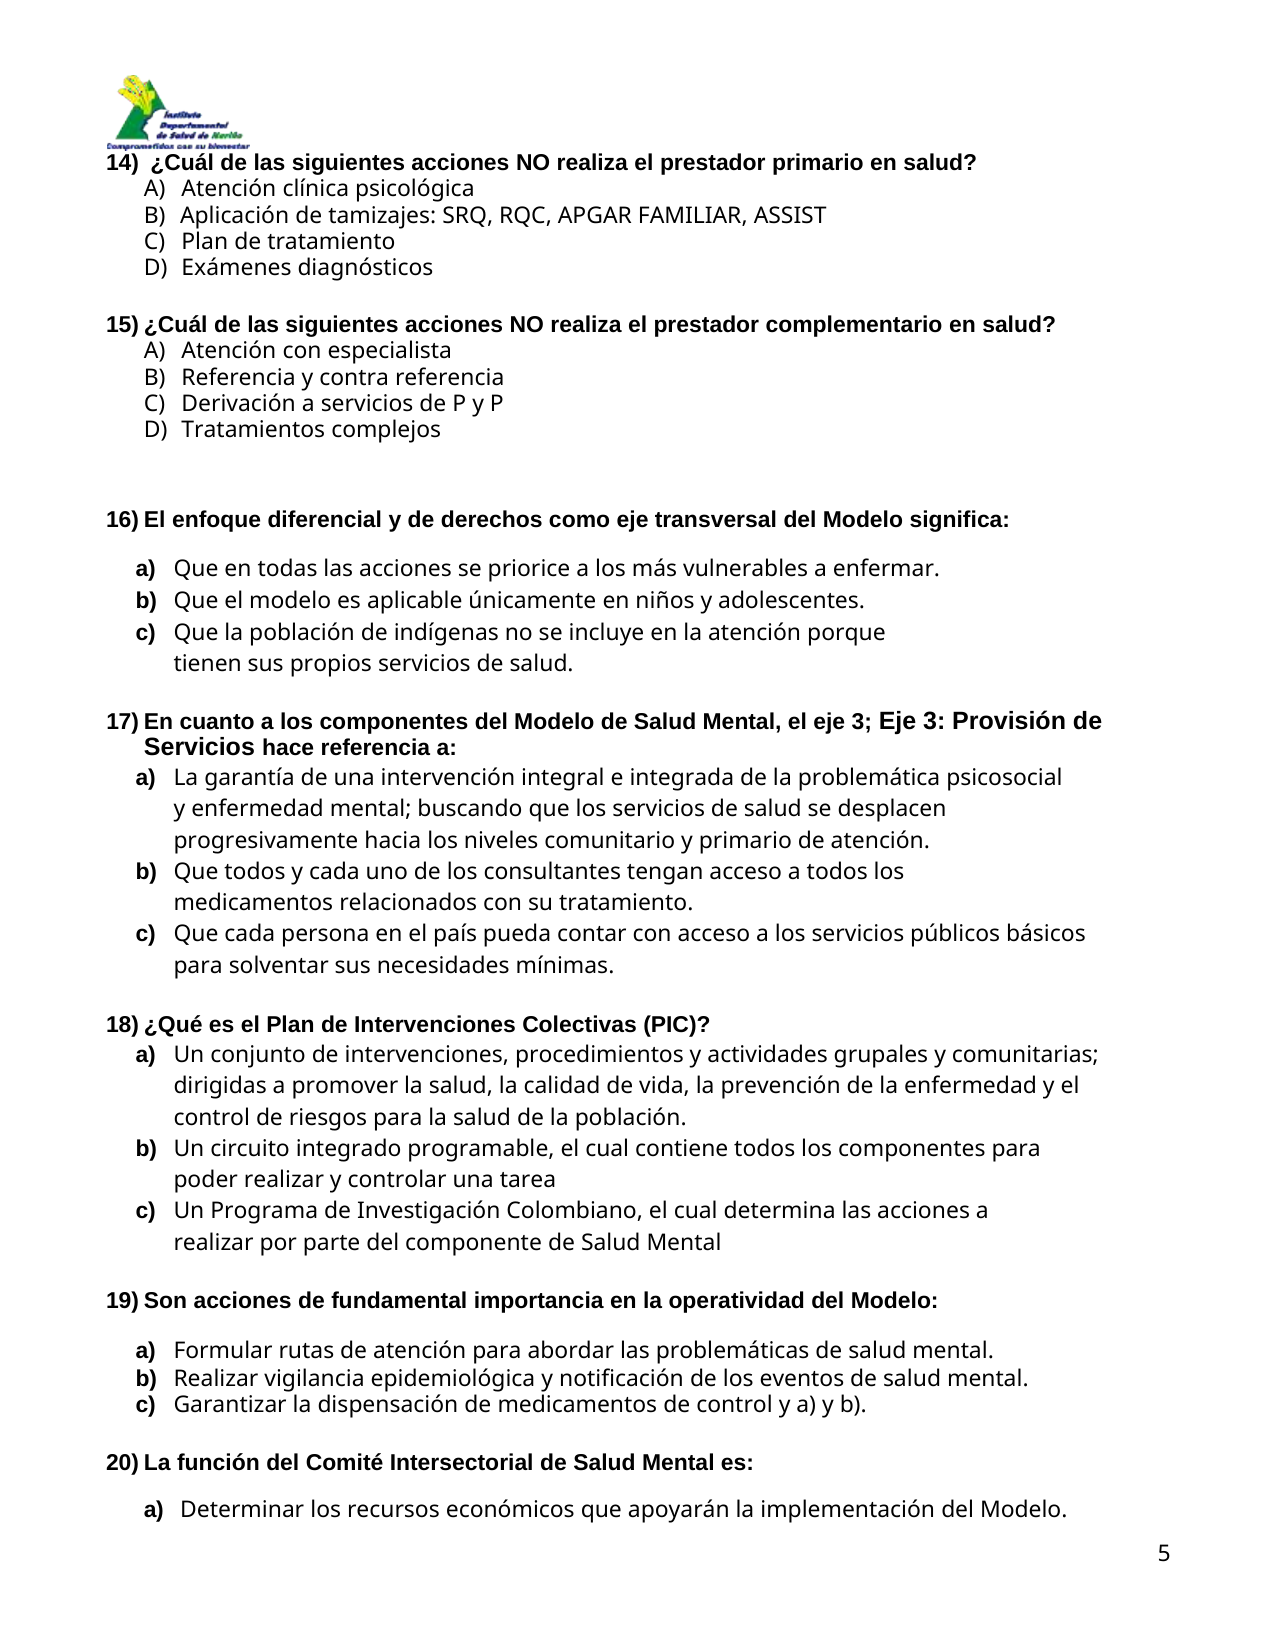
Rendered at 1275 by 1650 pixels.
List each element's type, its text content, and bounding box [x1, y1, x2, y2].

list Un conjunto de intervenciones, procedimientos y actividades grupales y comunitarias; dirigidas a promover la salud, la calidad de vida, la prevención de la enfermedad y el control de riesgos para la salud de la población. [135, 1038, 1108, 1132]
subtitle Son acciones de fundamental importancia en la operatividad del Modelo: [106, 1287, 1183, 1313]
list Tratamientos complejos [144, 417, 1183, 443]
list Determinar los recursos económicos que apoyarán la implementación del Modelo. [143, 1496, 1183, 1522]
subtitle El enfoque diferencial y de derechos como eje transversal del Modelo significa: [106, 506, 1183, 532]
list Atención clínica psicológica [144, 176, 1183, 202]
list Aplicación de tamizajes: SRQ, RQC, APGAR FAMILIAR, ASSIST [144, 202, 1183, 228]
list Que el modelo es aplicable únicamente en niños y adolescentes. [135, 584, 1183, 615]
list Que cada persona en el país pueda contar con acceso a los servicios públicos básicos para solventar sus necesidades mínimas. [135, 917, 1108, 980]
picture [107, 75, 250, 151]
list Realizar vigilancia epidemiológica y notificación de los eventos de salud mental. [135, 1365, 1183, 1391]
list Exámenes diagnósticos [144, 254, 1183, 281]
list Plan de tratamiento [144, 228, 1183, 254]
list Derivación a servicios de P y P [144, 390, 1183, 417]
list Garantizar la dispensación de medicamentos de control y a) y b). [135, 1391, 1183, 1418]
list Formular rutas de atención para abordar las problemáticas de salud mental. [135, 1334, 1183, 1365]
list Un circuito integrado programable, el cual contiene todos los componentes para poder realizar y controlar una tarea [135, 1132, 1050, 1194]
list En cuanto a los componentes del Modelo de Salud Mental, el eje 3; Eje 3: Provisión de Servicios hace referencia a: [106, 709, 1102, 761]
list Que la población de indígenas no se incluye en la atención porque tienen sus propios servicios de salud. [135, 615, 919, 678]
list Que todos y cada uno de los consultantes tengan acceso a todos los medicamentos relacionados con su tratamiento. [135, 855, 1029, 917]
subtitle La función del Comité Intersectorial de Salud Mental es: [106, 1449, 1183, 1475]
list La garantía de una intervención integral e integrada de la problemática psicosocial y enfermedad mental; buscando que los servicios de salud se desplacen progresivamente hacia los niveles comunitario y primario de atención. [135, 761, 1070, 855]
list Que en todas las acciones se priorice a los más vulnerables a enfermar. [135, 552, 1183, 584]
subtitle ¿Cuál de las siguientes acciones NO realiza el prestador primario en salud? [106, 150, 1183, 176]
subtitle ¿Cuál de las siguientes acciones NO realiza el prestador complementario en salud? [106, 312, 1183, 338]
subtitle ¿Qué es el Plan de Intervenciones Colectivas (PIC)? [106, 1011, 1183, 1038]
list Atención con especialista [144, 338, 1183, 364]
list Un Programa de Investigación Colombiano, el cual determina las acciones a realizar por parte del componente de Salud Mental [135, 1194, 1071, 1257]
list Referencia y contra referencia [144, 364, 1183, 390]
